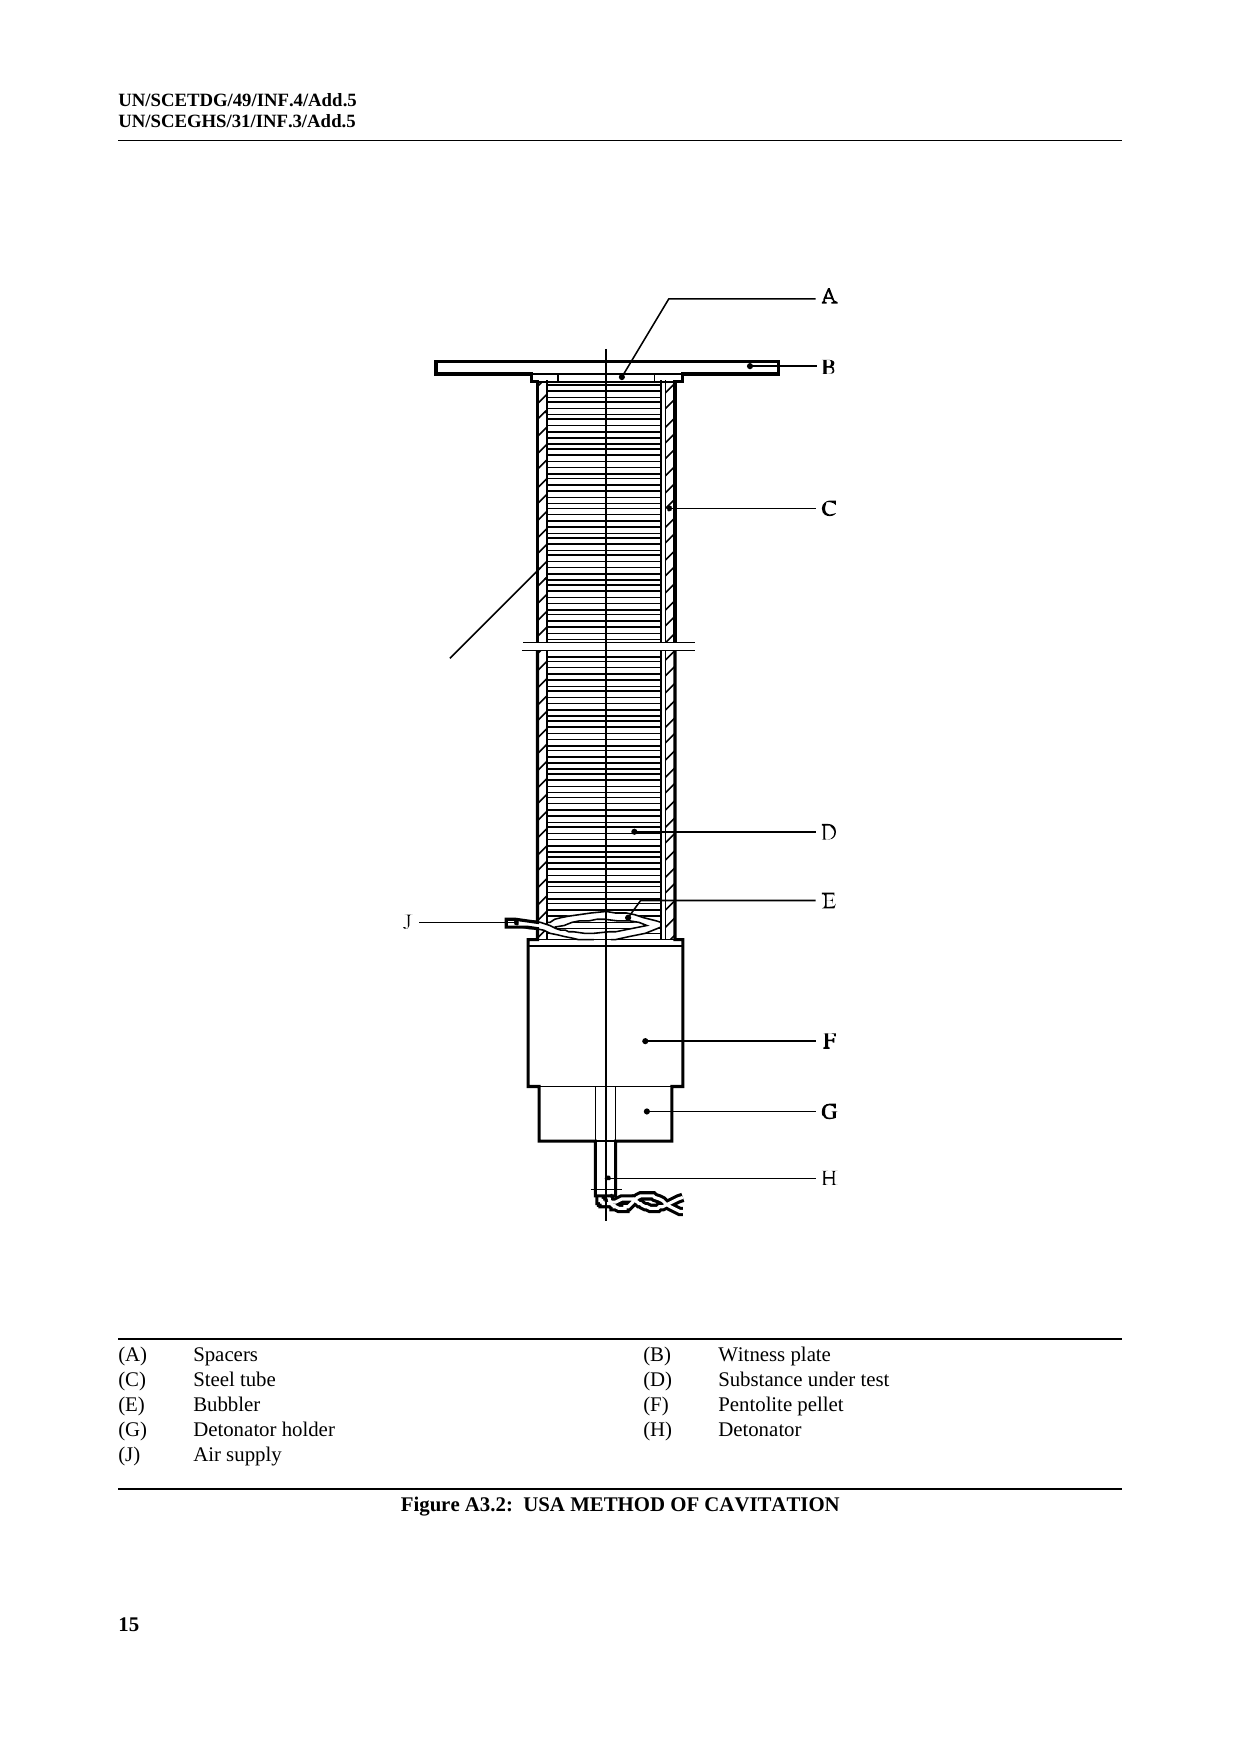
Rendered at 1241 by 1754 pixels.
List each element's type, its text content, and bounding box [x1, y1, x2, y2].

text Figure A3.2: USA METHOD OF CAVITATION [118, 1491, 1122, 1516]
text (J) Air supply [118, 1441, 1122, 1466]
text (A) Spacers (B) Witness plate [118, 1341, 1122, 1366]
text (E) Bubbler (F) Pentolite pellet [118, 1391, 1122, 1416]
text (G) Detonator holder (H) Detonator [118, 1416, 1122, 1441]
text (C) Steel tube (D) Substance under test [118, 1366, 1122, 1391]
